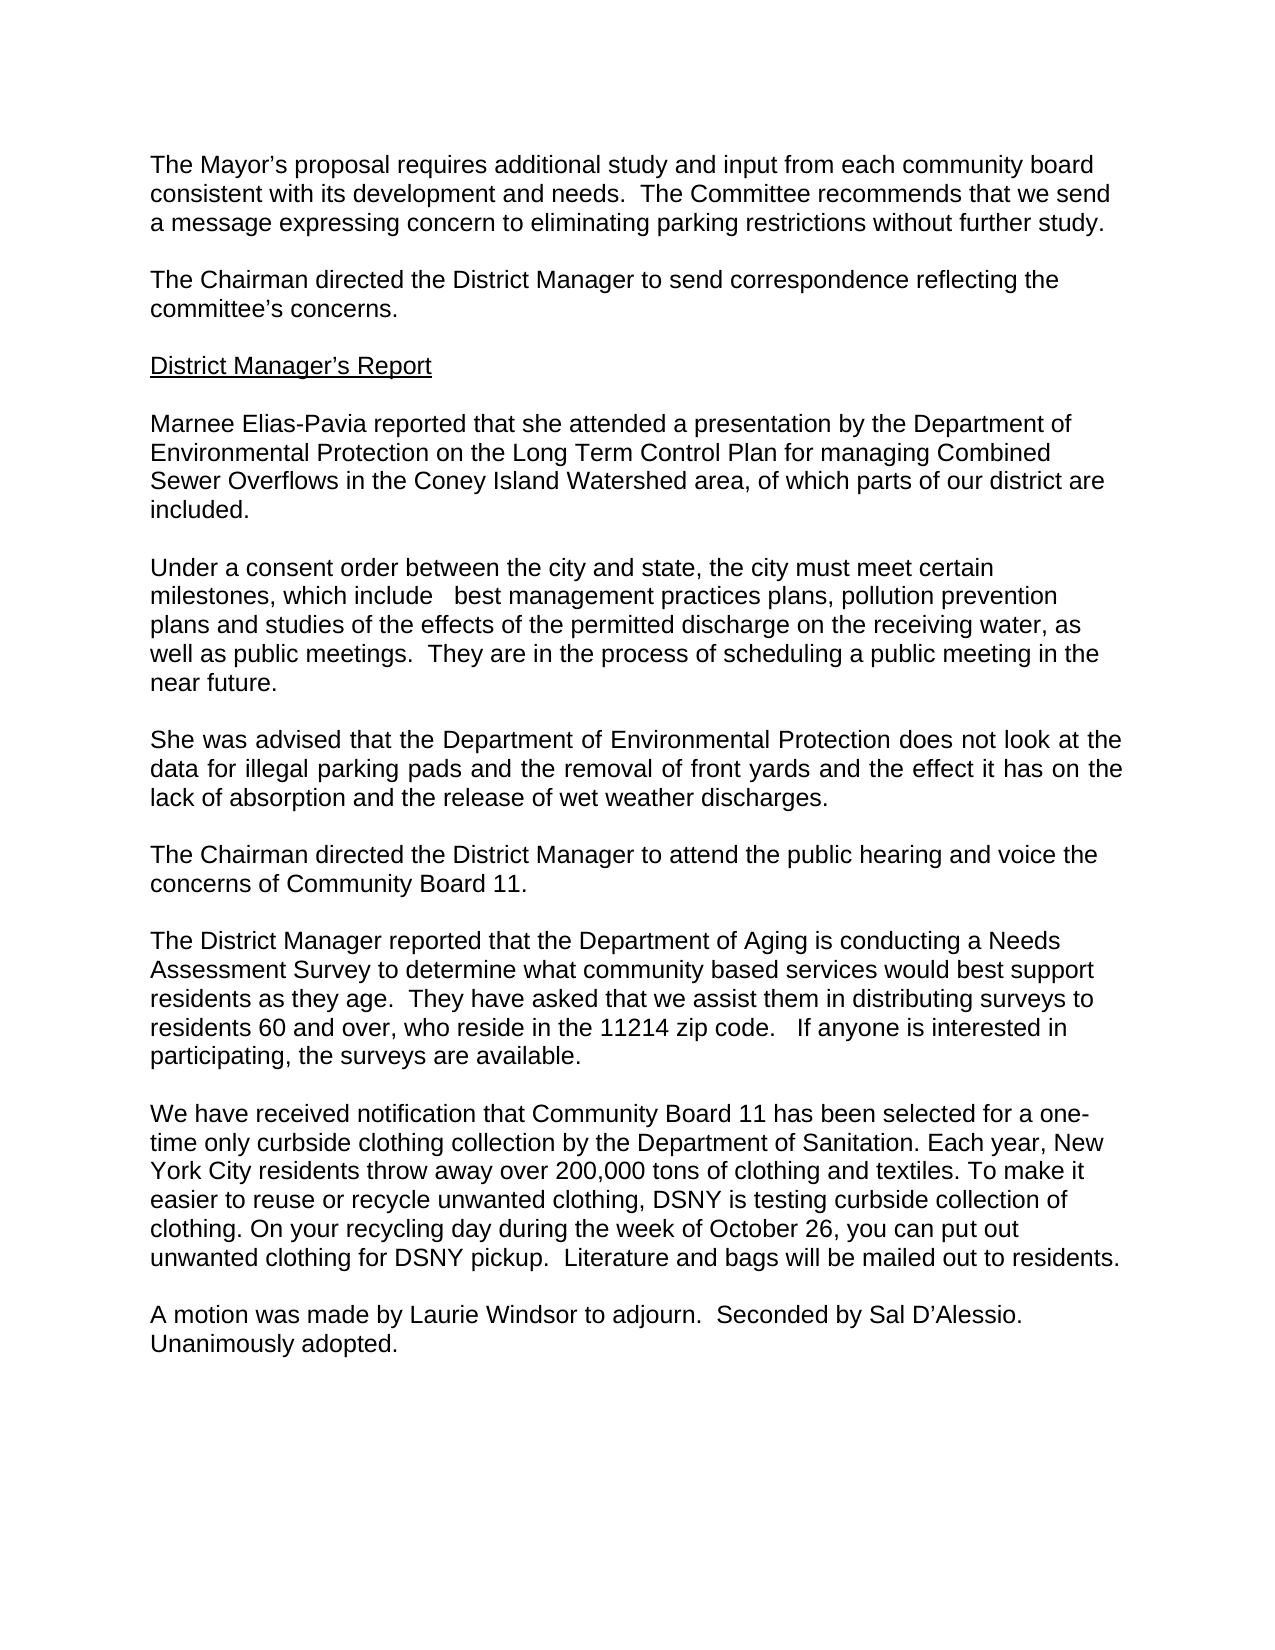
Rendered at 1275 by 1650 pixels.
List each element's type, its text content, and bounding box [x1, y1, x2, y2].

text A motion was made by Laurie Windsor to adjourn. Seconded by Sal D’Alessio. Unanimously adopted. [150, 1300, 1125, 1357]
text The District Manager reported that the Department of Aging is conducting a Needs Assessment Survey to determine what community based services would best support residents as they age. They have asked that we assist them in distributing surveys to residents 60 and over, who reside in the 11214 zip code. If anyone is interested in participating, the surveys are available. [150, 926, 1125, 1070]
text The Mayor’s proposal requires additional study and input from each community board consistent with its development and needs. The Committee recommends that we send a message expressing concern to eliminating parking restrictions without further study. [150, 150, 1125, 236]
text Under a consent order between the city and state, the city must meet certain milestones, which include best management practices plans, pollution prevention plans and studies of the effects of the permitted discharge on the receiving water, as well as public meetings. They are in the process of scheduling a public meeting in the near future. [150, 552, 1125, 696]
text The Chairman directed the District Manager to send correspondence reflecting the committee’s concerns. [150, 265, 1125, 322]
text District Manager’s Report [150, 351, 1125, 380]
text Marnee Elias-Pavia reported that she attended a presentation by the Department of Environmental Protection on the Long Term Control Plan for managing Combined Sewer Overflows in the Coney Island Watershed area, of which parts of our district are included. [150, 409, 1125, 524]
text We have received notification that Community Board 11 has been selected for a one-time only curbside clothing collection by the Department of Sanitation. Each year, New York City residents throw away over 200,000 tons of clothing and textiles. To make it easier to reuse or recycle unwanted clothing, DSNY is testing curbside collection of clothing. On your recycling day during the week of October 26, you can put out unwanted clothing for DSNY pickup. Literature and bags will be mailed out to residents. [150, 1099, 1125, 1271]
text The Chairman directed the District Manager to attend the public hearing and voice the concerns of Community Board 11. [150, 840, 1125, 897]
text She was advised that the Department of Environmental Protection does not look at the data for illegal parking pads and the removal of front yards and the effect it has on the lack of absorption and the release of wet weather discharges. [150, 725, 1125, 811]
